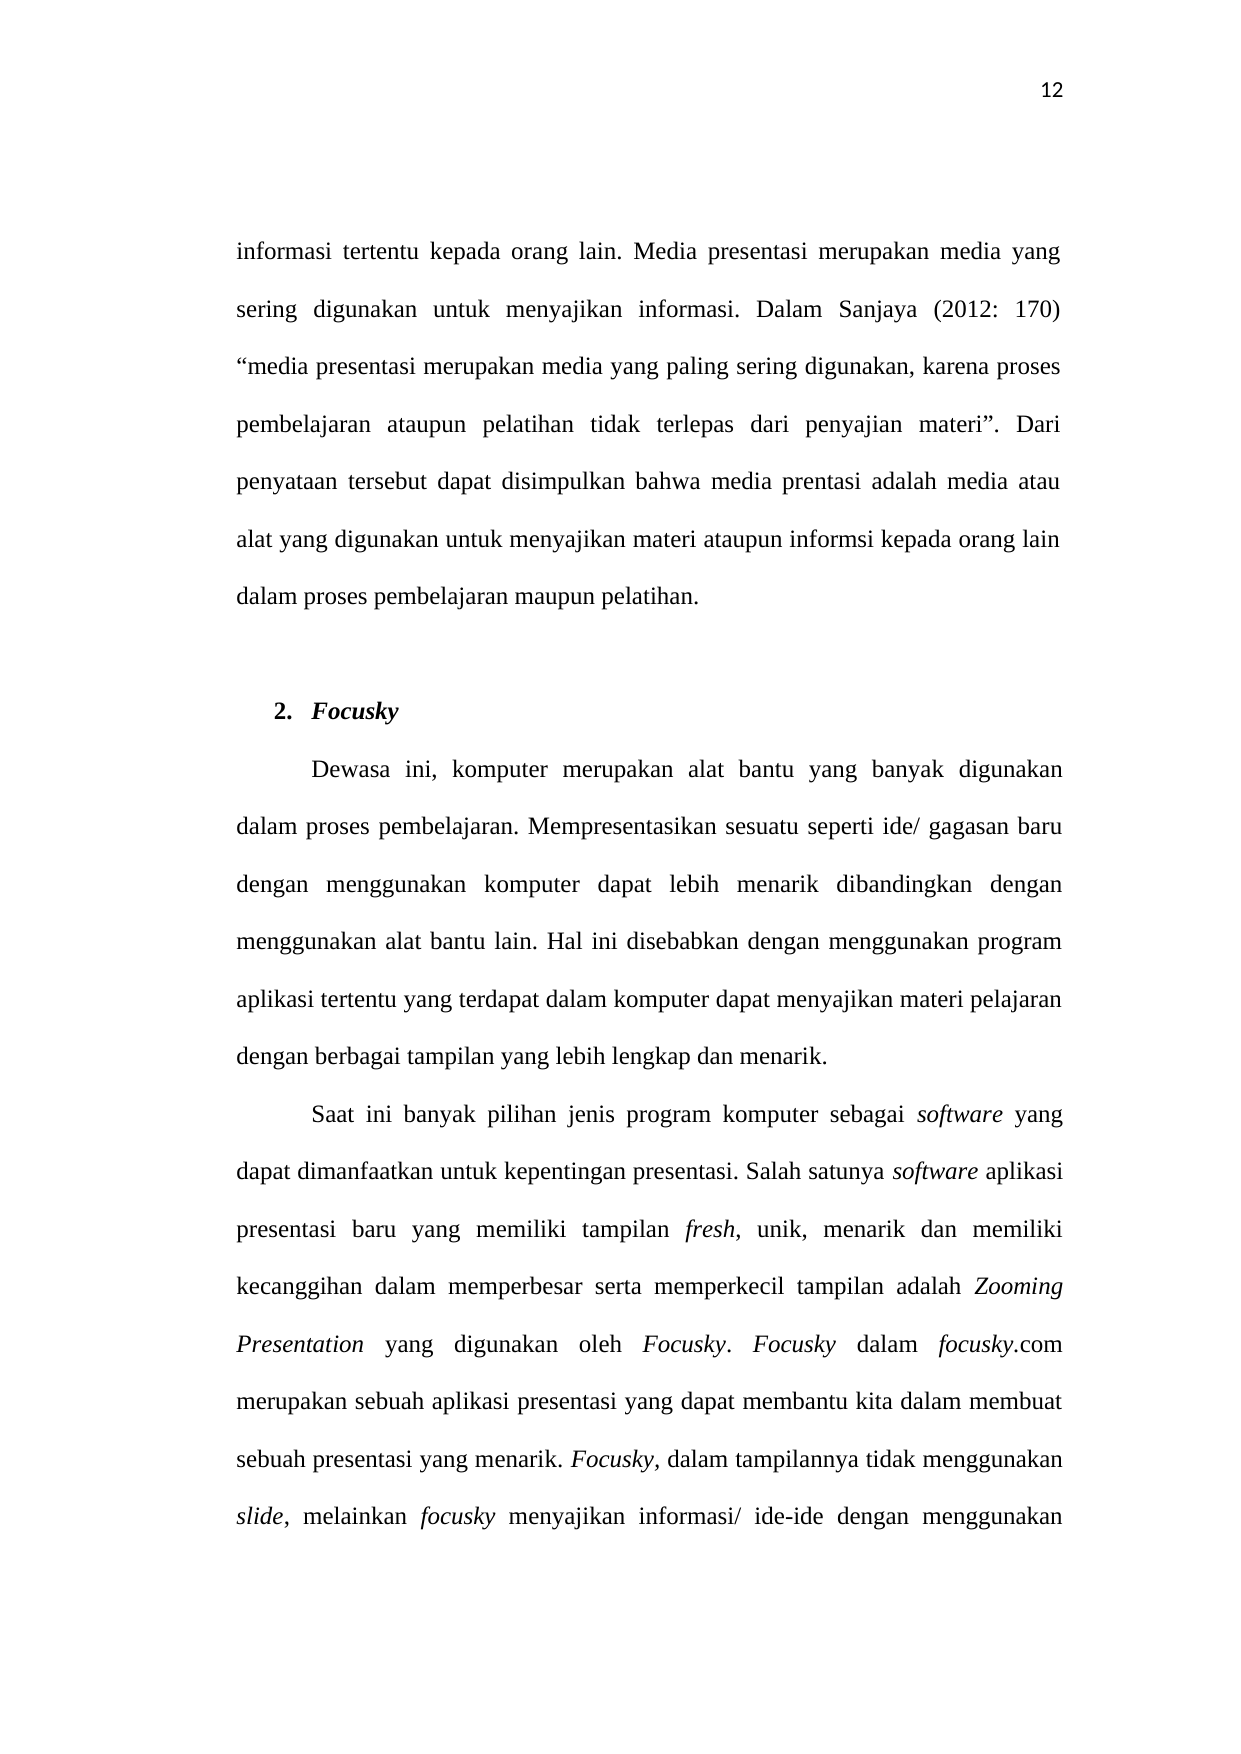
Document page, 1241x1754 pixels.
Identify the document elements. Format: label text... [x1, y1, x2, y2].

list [236, 1099, 1063, 1530]
list Focusky [274, 696, 1063, 725]
list Dewasa ini, komputer merupakan alat bantu yang banyak digunakan dalam proses pembelajaran. Mempresentasikan sesuatu seperti ide/ gagasan baru dengan menggunakan komputer dapat lebih menarik dibandingkan dengan menggunakan alat bantu lain. Hal ini disebabkan dengan menggunakan program aplikasi tertentu yang terdapat dalam komputer dapat menyajikan materi pelajaran dengan berbagai tampilan yang lebih lengkap dan menarik. [236, 754, 1063, 1070]
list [236, 236, 1061, 610]
